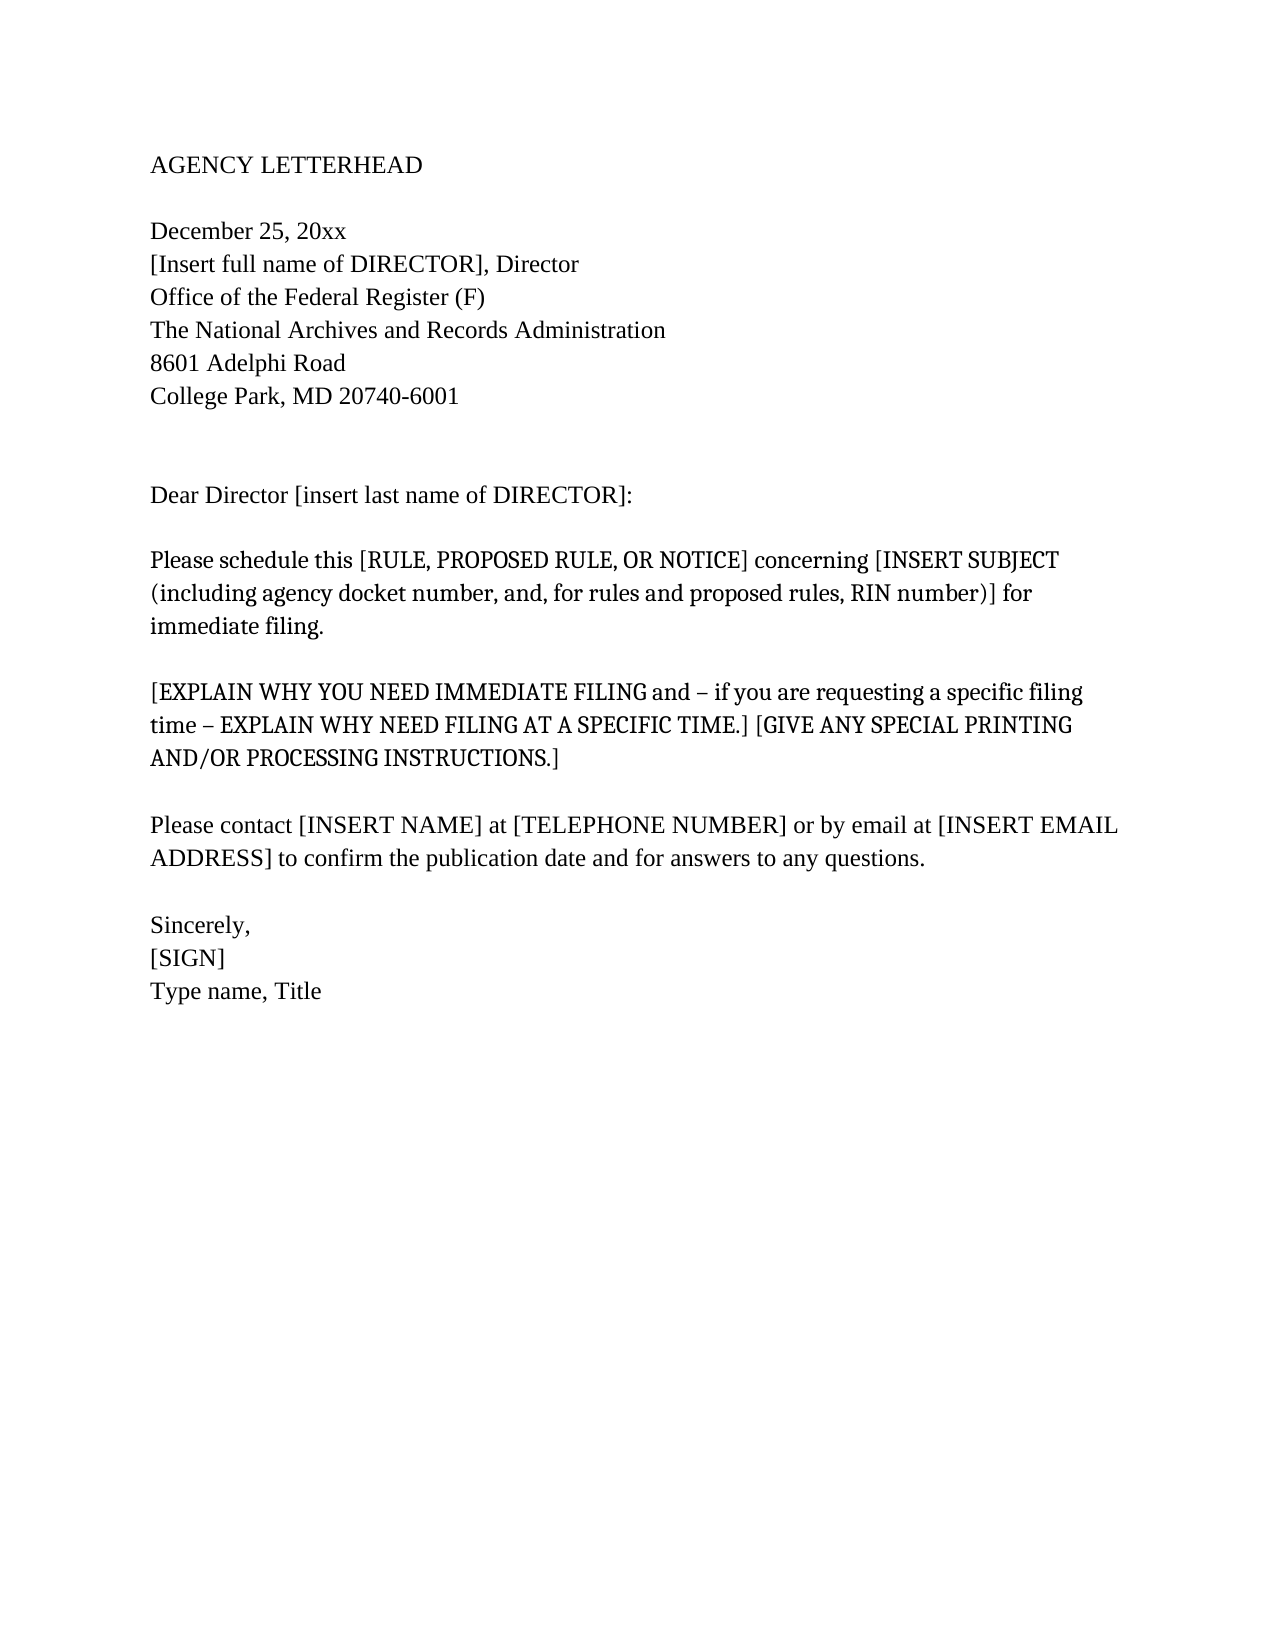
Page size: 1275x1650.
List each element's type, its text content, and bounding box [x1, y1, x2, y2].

text Dear Director [insert last name of DIRECTOR]: [150, 480, 1125, 509]
text [EXPLAIN WHY YOU NEED IMMEDIATE FILING and – if you are requesting a specific filing time – EXPLAIN WHY NEED FILING AT A SPECIFIC TIME.] [GIVE ANY SPECIAL PRINTING AND/OR PROCESSING INSTRUCTIONS.] [150, 678, 1125, 773]
text Please contact [INSERT NAME] at [TELEPHONE NUMBER] or by email at [INSERT EMAIL ADDRESS] to confirm the publication date and for answers to any questions. [150, 810, 1125, 873]
text Please schedule this [RULE, PROPOSED RULE, OR NOTICE] concerning [INSERT SUBJECT (including agency docket number, and, for rules and proposed rules, RIN number)] for immediate filing. [150, 546, 1125, 641]
text Type name, Title [150, 976, 1125, 1005]
text [Insert full name of DIRECTOR], Director Office of the Federal Register (F) The National Archives and Records Administration 8601 Adelphi Road College Park, MD 20740-6001 [150, 249, 1125, 410]
text AGENCY LETTERHEAD [150, 150, 1125, 179]
text December 25, 20xx [150, 216, 1125, 245]
text [SIGN] [150, 943, 1125, 972]
text Sincerely, [150, 910, 1125, 939]
